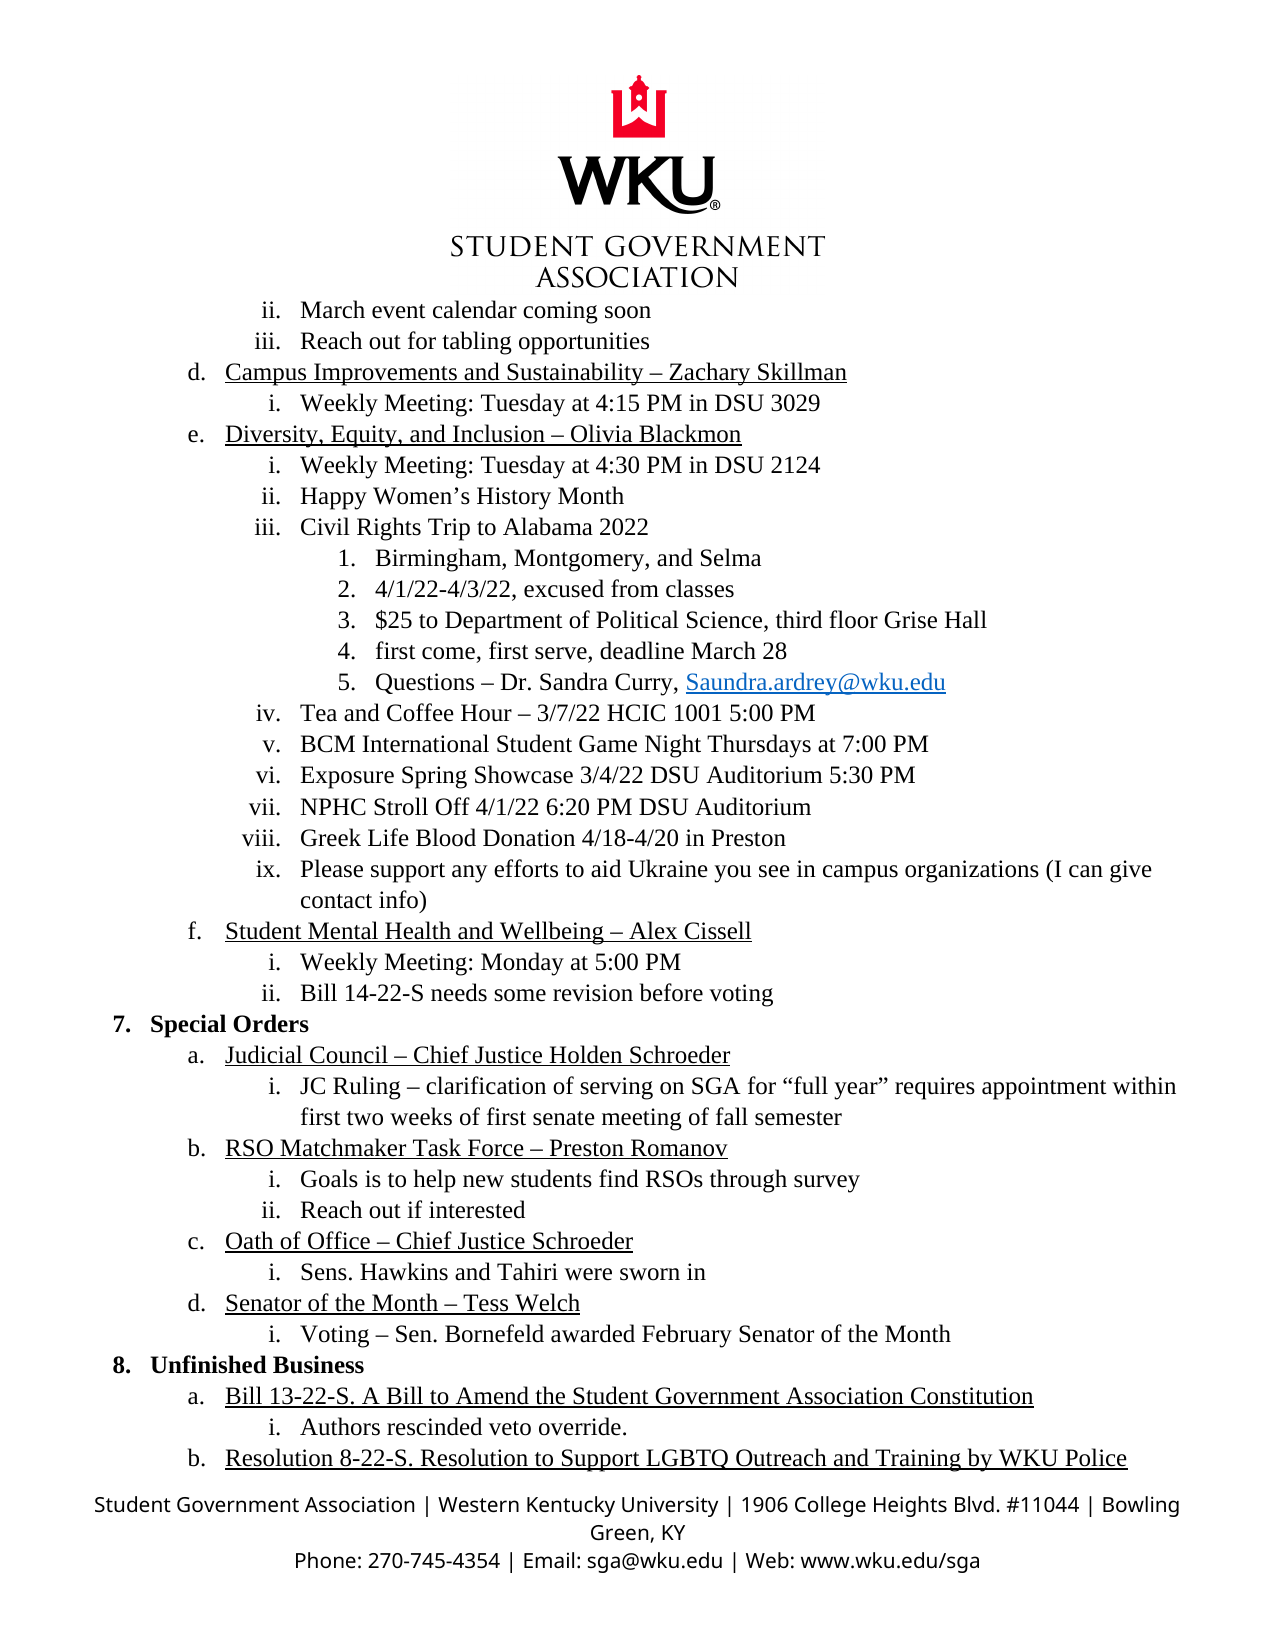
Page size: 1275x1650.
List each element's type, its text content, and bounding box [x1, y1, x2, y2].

list Reach out if interested [281, 1195, 1200, 1224]
list Bill 13-22-S. A Bill to Amend the Student Government Association Constitution [187, 1381, 1200, 1410]
list Tea and Coffee Hour – 3/7/22 HCIC 1001 5:00 PM [281, 698, 1200, 727]
list Exposure Spring Showcase 3/4/22 DSU Auditorium 5:30 PM [281, 761, 1200, 789]
list Resolution 8-22-S. Resolution to Support LGBTQ Outreach and Training by WKU Police [187, 1443, 1200, 1472]
list BCM International Student Game Night Thursdays at 7:00 PM [281, 729, 1200, 758]
list Oath of Office – Chief Justice Schroeder [187, 1226, 1200, 1255]
list Voting – Sen. Bornefeld awarded February Senator of the Month [281, 1319, 1200, 1348]
list first come, first serve, deadline March 28 [337, 636, 1200, 665]
list $25 to Department of Political Science, third floor Grise Hall [337, 605, 1200, 634]
list Reach out for tabling opportunities [281, 326, 1200, 355]
list JC Ruling – clarification of serving on SGA for “full year” requires appointment within first two weeks of first senate meeting of fall semester [281, 1071, 1200, 1131]
list NPHC Stroll Off 4/1/22 6:20 PM DSU Auditorium [281, 792, 1200, 820]
list Civil Rights Trip to Alabama 2022 [281, 512, 1200, 541]
list Bill 14-22-S needs some revision before voting [281, 978, 1200, 1007]
picture [449, 75, 826, 295]
list Unfinished Business [112, 1350, 1200, 1379]
list Authors rescinded veto override. [281, 1412, 1200, 1441]
list Student Mental Health and Wellbeing – Alex Cissell [187, 916, 1200, 944]
list Goals is to help new students find RSOs through survey [281, 1164, 1200, 1193]
list Judicial Council – Chief Justice Holden Schroeder [187, 1040, 1200, 1069]
list March event calendar coming soon [281, 295, 1200, 324]
list Senator of the Month – Tess Welch [187, 1288, 1200, 1317]
list Diversity, Equity, and Inclusion – Olivia Blackmon [187, 419, 1200, 448]
list Sens. Hawkins and Tahiri were sworn in [281, 1257, 1200, 1286]
list Please support any efforts to aid Ukraine you see in campus organizations (I can give contact info) [281, 854, 1200, 913]
list Birmingham, Montgomery, and Selma [337, 543, 1200, 572]
list Special Orders [112, 1009, 1200, 1038]
list Weekly Meeting: Tuesday at 4:15 PM in DSU 3029 [281, 388, 1200, 417]
list RSO Matchmaker Task Force – Preston Romanov [187, 1133, 1200, 1162]
list 4/1/22-4/3/22, excused from classes [337, 574, 1200, 603]
list Happy Women’s History Month [281, 481, 1200, 510]
list Campus Improvements and Sustainability – Zachary Skillman [187, 357, 1200, 386]
list Weekly Meeting: Tuesday at 4:30 PM in DSU 2124 [281, 450, 1200, 479]
list Questions – Dr. Sandra Curry, Saundra.ardrey@wku.edu [337, 667, 1200, 696]
list Weekly Meeting: Monday at 5:00 PM [281, 947, 1200, 976]
list Greek Life Blood Donation 4/18-4/20 in Preston [281, 823, 1200, 851]
